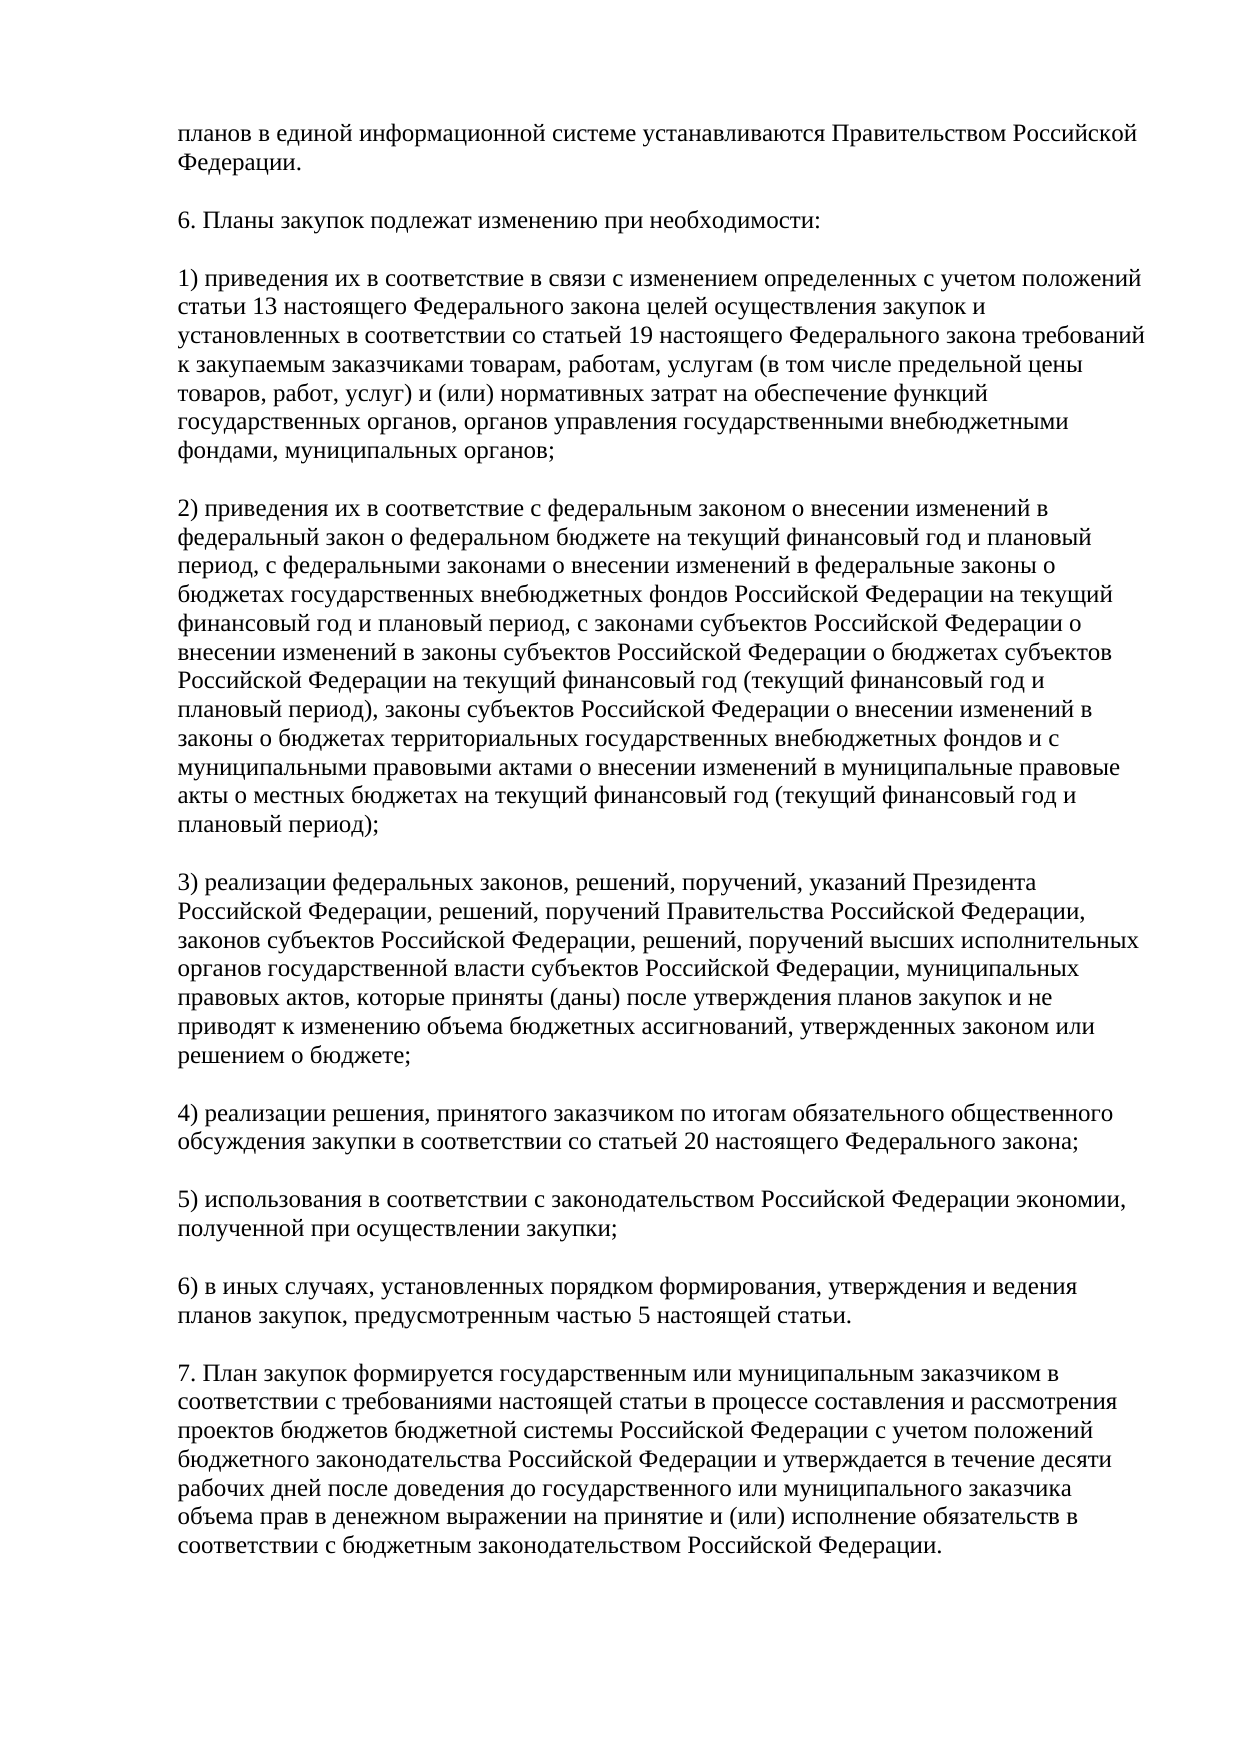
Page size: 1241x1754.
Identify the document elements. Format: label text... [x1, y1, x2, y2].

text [177, 118, 1152, 176]
text 1) приведения их в соответствие в связи с изменением определенных с учетом положений статьи 13 настоящего Федерального закона целей осуществления закупок и установленных в соответствии со статьей 19 настоящего Федерального закона требований к закупаемым заказчиками товарам, работам, услугам (в том числе предельной цены товаров, работ, услуг) и (или) нормативных затрат на обеспечение функций государственных органов, органов управления государственными внебюджетными фондами, муниципальных органов; [177, 263, 1152, 464]
text 6) в иных случаях, установленных порядком формирования, утверждения и ведения планов закупок, предусмотренным частью 5 настоящей статьи. [177, 1271, 1152, 1328]
text 6. Планы закупок подлежат изменению при необходимости: [177, 205, 1152, 233]
text 7. План закупок формируется государственным или муниципальным заказчиком в соответствии с требованиями настоящей статьи в процессе составления и рассмотрения проектов бюджетов бюджетной системы Российской Федерации с учетом положений бюджетного законодательства Российской Федерации и утверждается в течение десяти рабочих дней после доведения до государственного или муниципального заказчика объема прав в денежном выражении на принятие и (или) исполнение обязательств в соответствии с бюджетным законодательством Российской Федерации. [177, 1358, 1152, 1559]
text 3) реализации федеральных законов, решений, поручений, указаний Президента Российской Федерации, решений, поручений Правительства Российской Федерации, законов субъектов Российской Федерации, решений, поручений высших исполнительных органов государственной власти субъектов Российской Федерации, муниципальных правовых актов, которые приняты (даны) после утверждения планов закупок и не приводят к изменению объема бюджетных ассигнований, утвержденных законом или решением о бюджете; [177, 867, 1152, 1068]
text 5) использования в соответствии с законодательством Российской Федерации экономии, полученной при осуществлении закупки; [177, 1184, 1152, 1242]
text 2) приведения их в соответствие с федеральным законом о внесении изменений в федеральный закон о федеральном бюджете на текущий финансовый год и плановый период, с федеральными законами о внесении изменений в федеральные законы о бюджетах государственных внебюджетных фондов Российской Федерации на текущий финансовый год и плановый период, с законами субъектов Российской Федерации о внесении изменений в законы субъектов Российской Федерации о бюджетах субъектов Российской Федерации на текущий финансовый год (текущий финансовый год и плановый период), законы субъектов Российской Федерации о внесении изменений в законы о бюджетах территориальных государственных внебюджетных фондов и с муниципальными правовыми актами о внесении изменений в муниципальные правовые акты о местных бюджетах на текущий финансовый год (текущий финансовый год и плановый период); [177, 493, 1152, 838]
text 4) реализации решения, принятого заказчиком по итогам обязательного общественного обсуждения закупки в соответствии со статьей 20 настоящего Федерального закона; [177, 1098, 1152, 1155]
